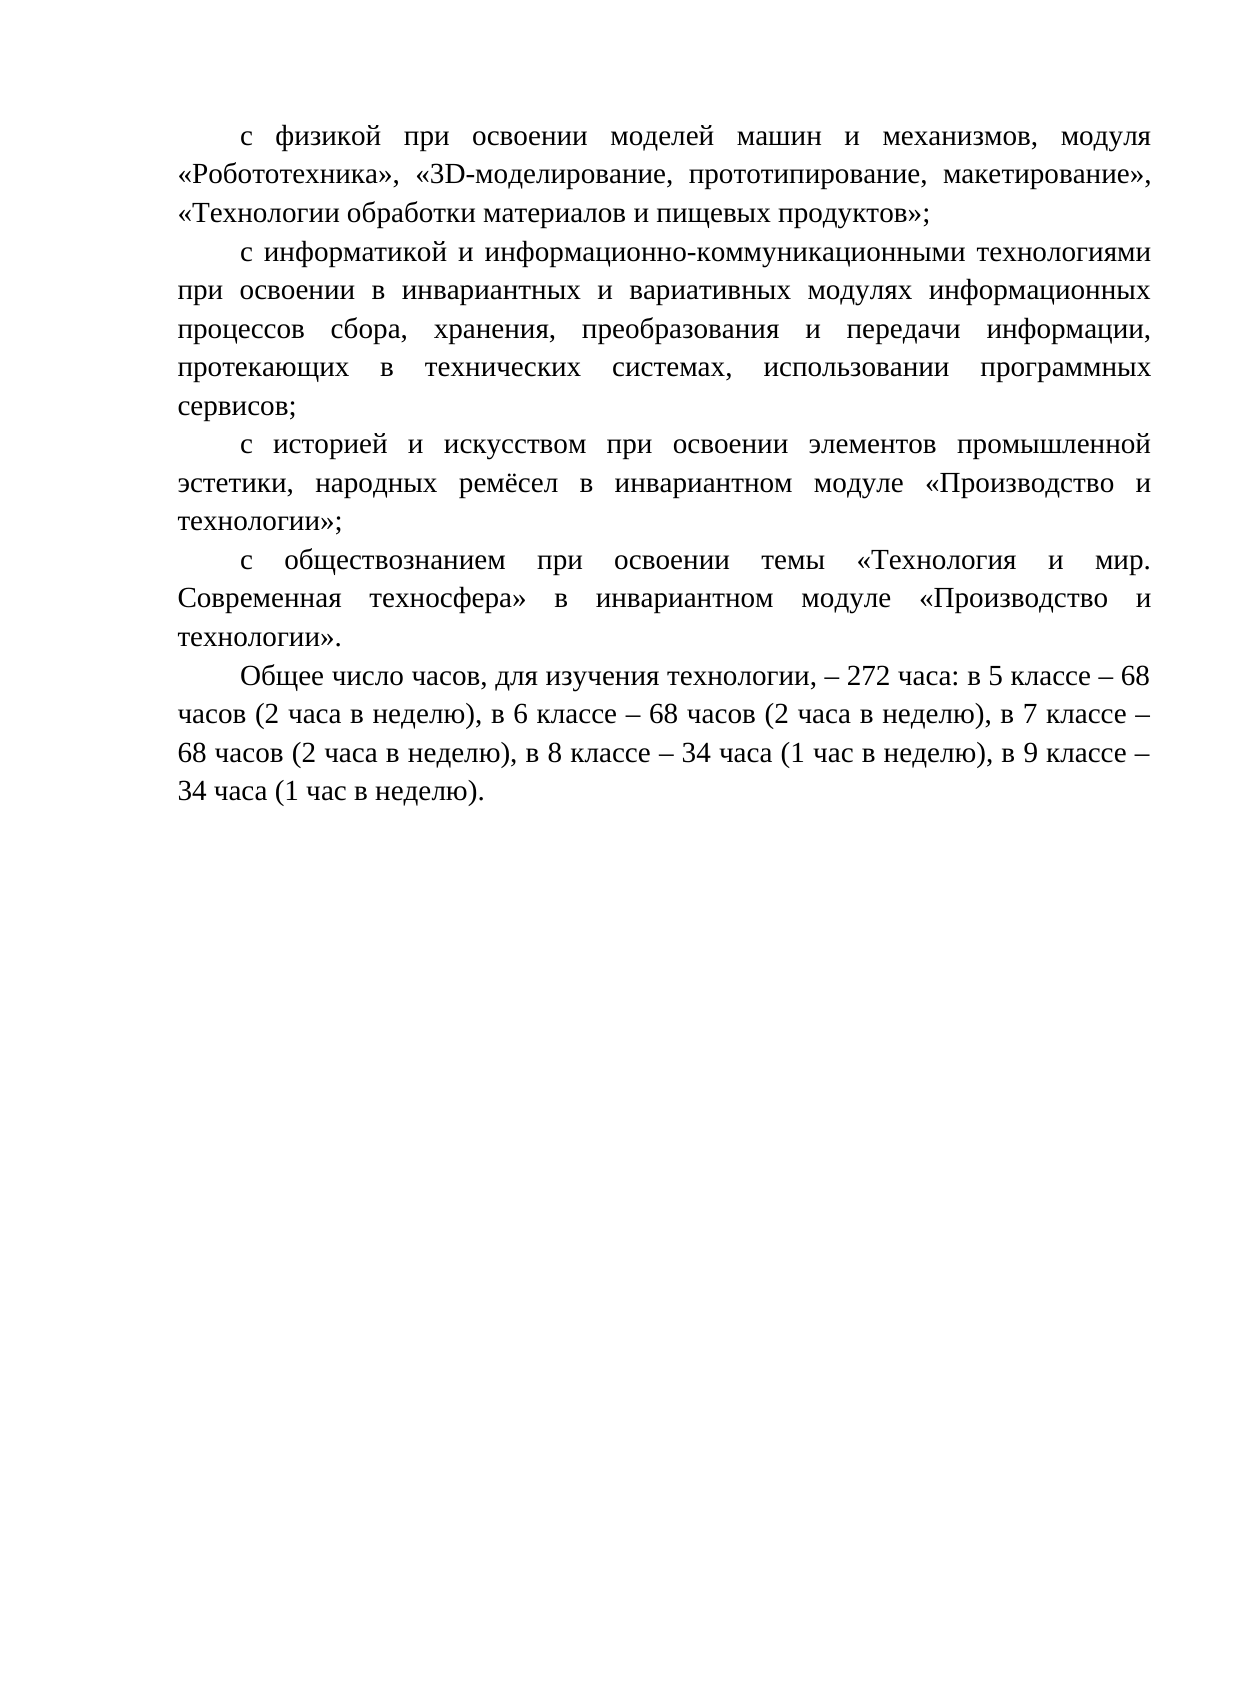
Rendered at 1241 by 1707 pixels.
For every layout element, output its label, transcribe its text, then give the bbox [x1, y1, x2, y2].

text с историей и искусством при освоении элементов промышленной эстетики, народных ремёсел в инвариантном модуле «Производство и технологии»; [177, 426, 1152, 537]
text с обществознанием при освоении темы «Технология и мир. Современная техносфера» в инвариантном модуле «Производство и технологии». [177, 542, 1152, 653]
text Общее число часов, для изучения технологии, – 272 часа: в 5 классе – 68 часов (2 часа в неделю), в 6 классе – 68 часов (2 часа в неделю), в 7 классе – 68 часов (2 часа в неделю), в 8 классе – 34 часа (1 час в неделю), в 9 классе – 34 часа (1 час в неделю). [177, 658, 1152, 807]
text с физикой при освоении моделей машин и механизмов, модуля «Робототехника», «3D-моделирование, прототипирование, макетирование», «Технологии обработки материалов и пищевых продуктов»; [177, 118, 1152, 229]
text с информатикой и информационно-коммуникационными технологиями при освоении в инвариантных и вариативных модулях информационных процессов сбора, хранения, преобразования и передачи информации, протекающих в технических системах, использовании программных сервисов; [177, 234, 1152, 421]
